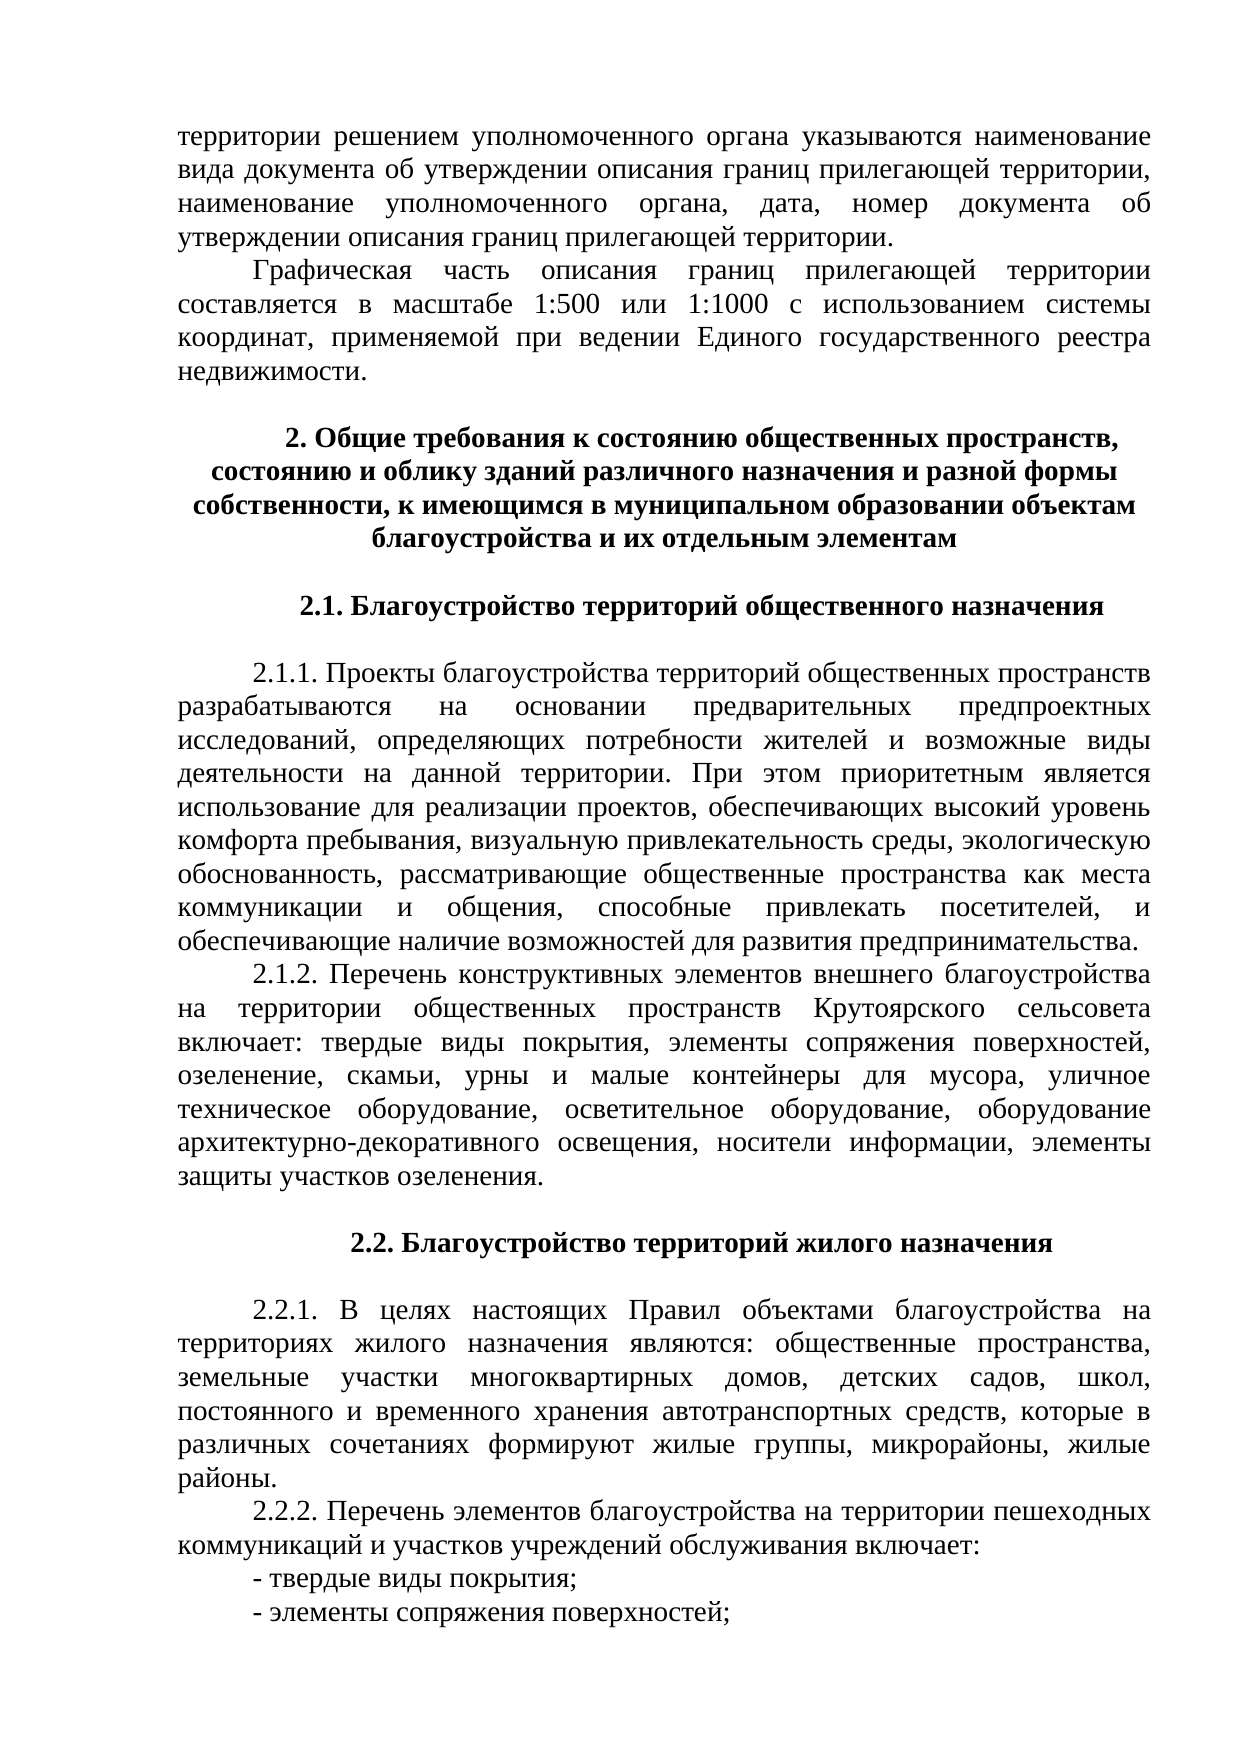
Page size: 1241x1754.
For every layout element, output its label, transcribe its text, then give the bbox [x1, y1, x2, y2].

text 2. Общие требования к состоянию общественных пространств, состоянию и облику зданий различного назначения и разной формы собственности, к имеющимся в муниципальном образовании объектам благоустройства и их отдельным элементам [177, 420, 1152, 554]
text 2.2.2. Перечень элементов благоустройства на территории пешеходных коммуникаций и участков учреждений обслуживания включает: [177, 1493, 1152, 1560]
text - твердые виды покрытия; [177, 1560, 1152, 1594]
text 2.1.1. Проекты благоустройства территорий общественных пространств разрабатываются на основании предварительных предпроектных исследований, определяющих потребности жителей и возможные виды деятельности на данной территории. При этом приоритетным является использование для реализации проектов, обеспечивающих высокий уровень комфорта пребывания, визуальную привлекательность среды, экологическую обоснованность, рассматривающие общественные пространства как места коммуникации и общения, способные привлекать посетителей, и обеспечивающие наличие возможностей для развития предпринимательства. [177, 655, 1152, 957]
text 2.2.1. В целях настоящих Правил объектами благоустройства на территориях жилого назначения являются: общественные пространства, земельные участки многоквартирных домов, детских садов, школ, постоянного и временного хранения автотранспортных средств, которые в различных сочетаниях формируют жилые группы, микрорайоны, жилые районы. [177, 1292, 1152, 1493]
text 2.2. Благоустройство территорий жилого назначения [177, 1225, 1152, 1258]
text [177, 118, 1152, 252]
text 2.1. Благоустройство территорий общественного назначения [177, 588, 1152, 621]
text - элементы сопряжения поверхностей; [177, 1594, 1152, 1627]
text Графическая часть описания границ прилегающей территории составляется в масштабе 1:500 или 1:1000 с использованием системы координат, применяемой при ведении Единого государственного реестра недвижимости. [177, 252, 1152, 386]
text 2.1.2. Перечень конструктивных элементов внешнего благоустройства на территории общественных пространств Крутоярского сельсовета включает: твердые виды покрытия, элементы сопряжения поверхностей, озеленение, скамьи, урны и малые контейнеры для мусора, уличное техническое оборудование, осветительное оборудование, оборудование архитектурно-декоративного освещения, носители информации, элементы защиты участков озеленения. [177, 957, 1152, 1191]
